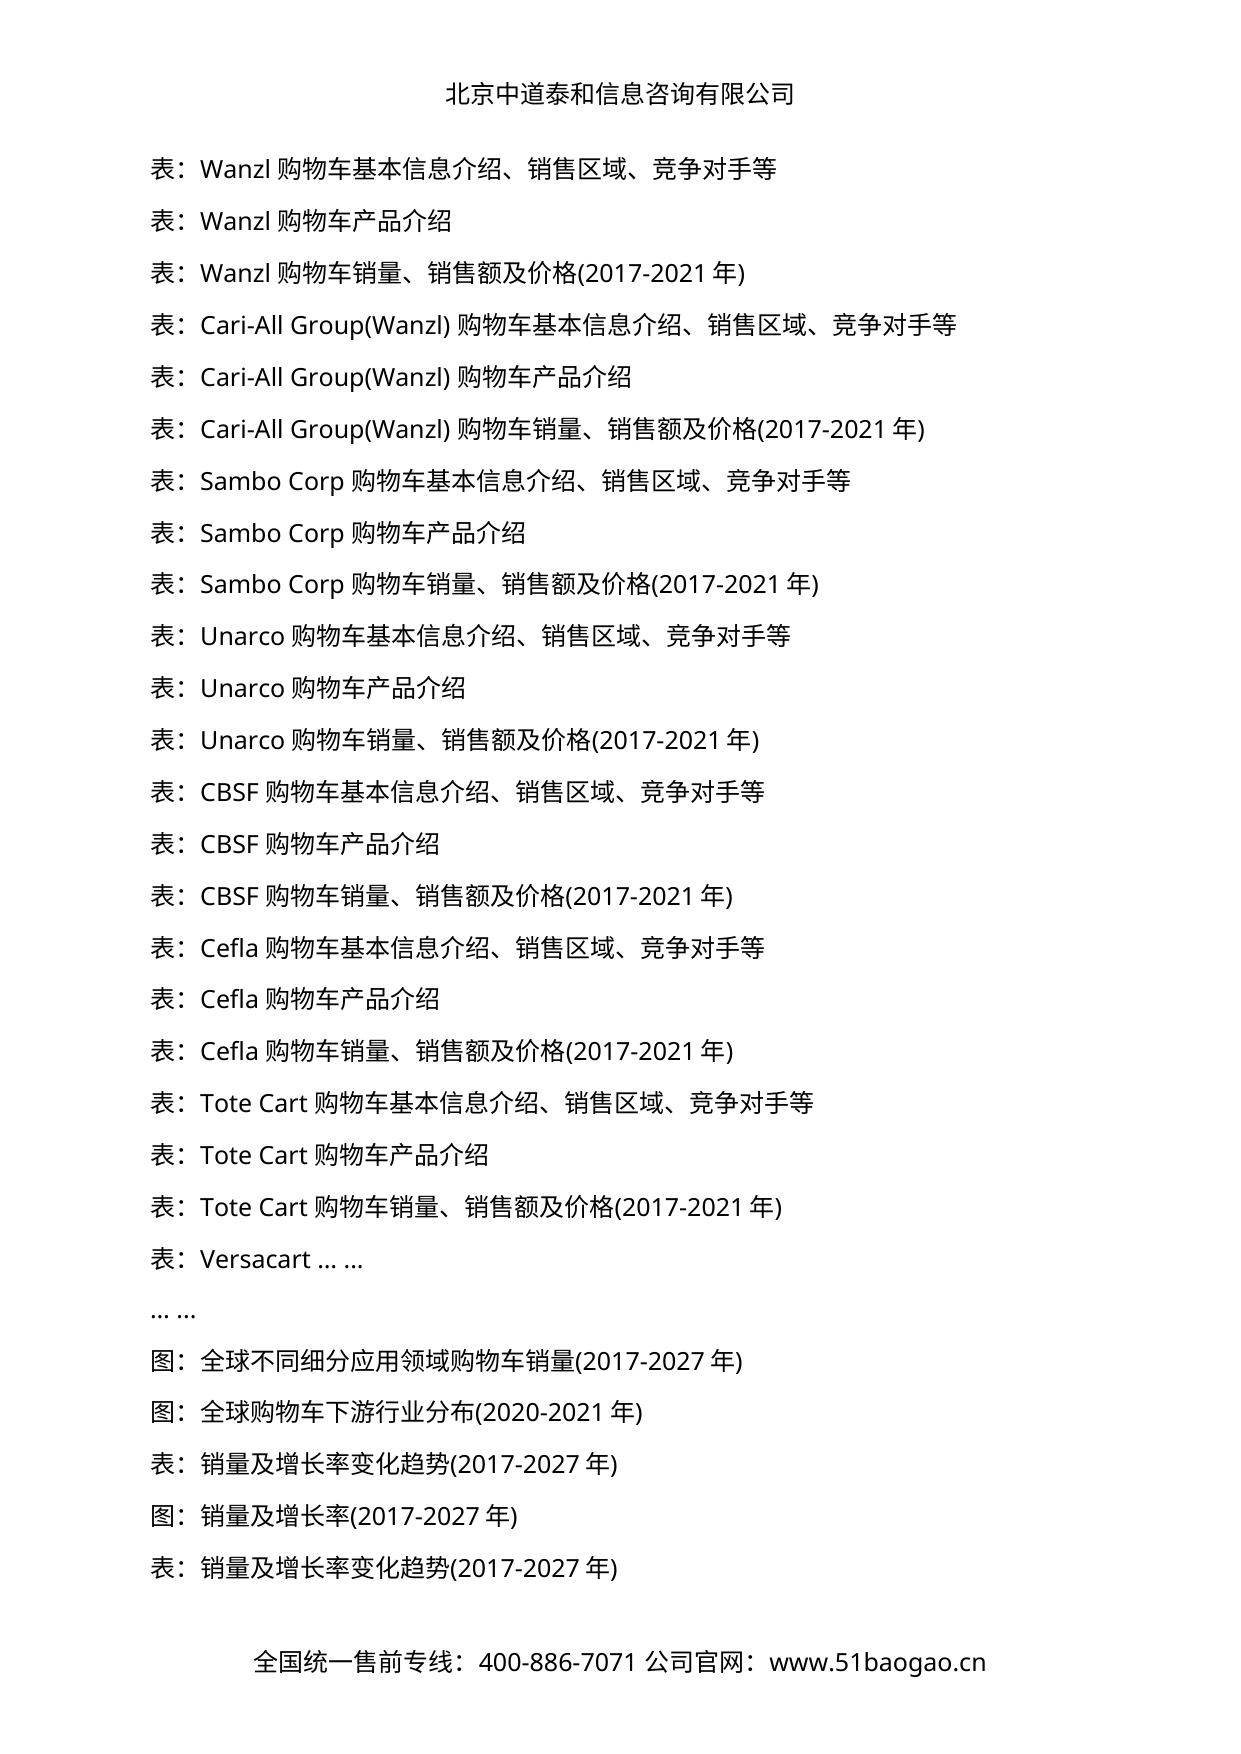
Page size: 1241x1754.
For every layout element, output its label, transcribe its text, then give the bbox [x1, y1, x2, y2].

text 表：Cari-All Group(Wanzl) 购物车销量、销售额及价格(2017-2021年) [150, 409, 1090, 446]
text 表：Tote Cart 购物车基本信息介绍、销售区域、竞争对手等 [150, 1084, 1090, 1120]
text 表：Unarco 购物车产品介绍 [150, 669, 1090, 705]
text 图：全球购物车下游行业分布(2020-2021年) [150, 1393, 1090, 1429]
text 表：Cefla 购物车销量、销售额及价格(2017-2021年) [150, 1032, 1090, 1068]
text 表：Cari-All Group(Wanzl) 购物车产品介绍 [150, 357, 1090, 394]
text 表：Cari-All Group(Wanzl) 购物车基本信息介绍、销售区域、竞争对手等 [150, 306, 1090, 342]
text 表：Wanzl 购物车基本信息介绍、销售区域、竞争对手等 [150, 150, 1090, 186]
text 图：销量及增长率(2017-2027年) [150, 1497, 1090, 1533]
text 表：Tote Cart 购物车销量、销售额及价格(2017-2021年) [150, 1187, 1090, 1224]
text 表：Versacart … ... [150, 1239, 1090, 1276]
text 表：Wanzl 购物车产品介绍 [150, 202, 1090, 238]
text 表：CBSF 购物车基本信息介绍、销售区域、竞争对手等 [150, 772, 1090, 809]
text 图：全球不同细分应用领域购物车销量(2017-2027年) [150, 1341, 1090, 1377]
text 表：Sambo Corp 购物车销量、销售额及价格(2017-2021年) [150, 565, 1090, 601]
text 表：Sambo Corp 购物车产品介绍 [150, 513, 1090, 549]
text 表：Cefla 购物车基本信息介绍、销售区域、竞争对手等 [150, 928, 1090, 964]
text … ... [150, 1291, 1090, 1325]
text 表：Unarco 购物车销量、销售额及价格(2017-2021年) [150, 721, 1090, 757]
text 表：Tote Cart 购物车产品介绍 [150, 1136, 1090, 1172]
text 表：Unarco 购物车基本信息介绍、销售区域、竞争对手等 [150, 617, 1090, 653]
text 表：销量及增长率变化趋势(2017-2027年) [150, 1445, 1090, 1481]
text 表：CBSF 购物车产品介绍 [150, 824, 1090, 861]
text 表：Wanzl 购物车销量、销售额及价格(2017-2021年) [150, 254, 1090, 290]
text 表：Sambo Corp 购物车基本信息介绍、销售区域、竞争对手等 [150, 461, 1090, 497]
text 表：销量及增长率变化趋势(2017-2027年) [150, 1548, 1090, 1585]
text 表：CBSF 购物车销量、销售额及价格(2017-2021年) [150, 876, 1090, 912]
text 表：Cefla 购物车产品介绍 [150, 980, 1090, 1016]
